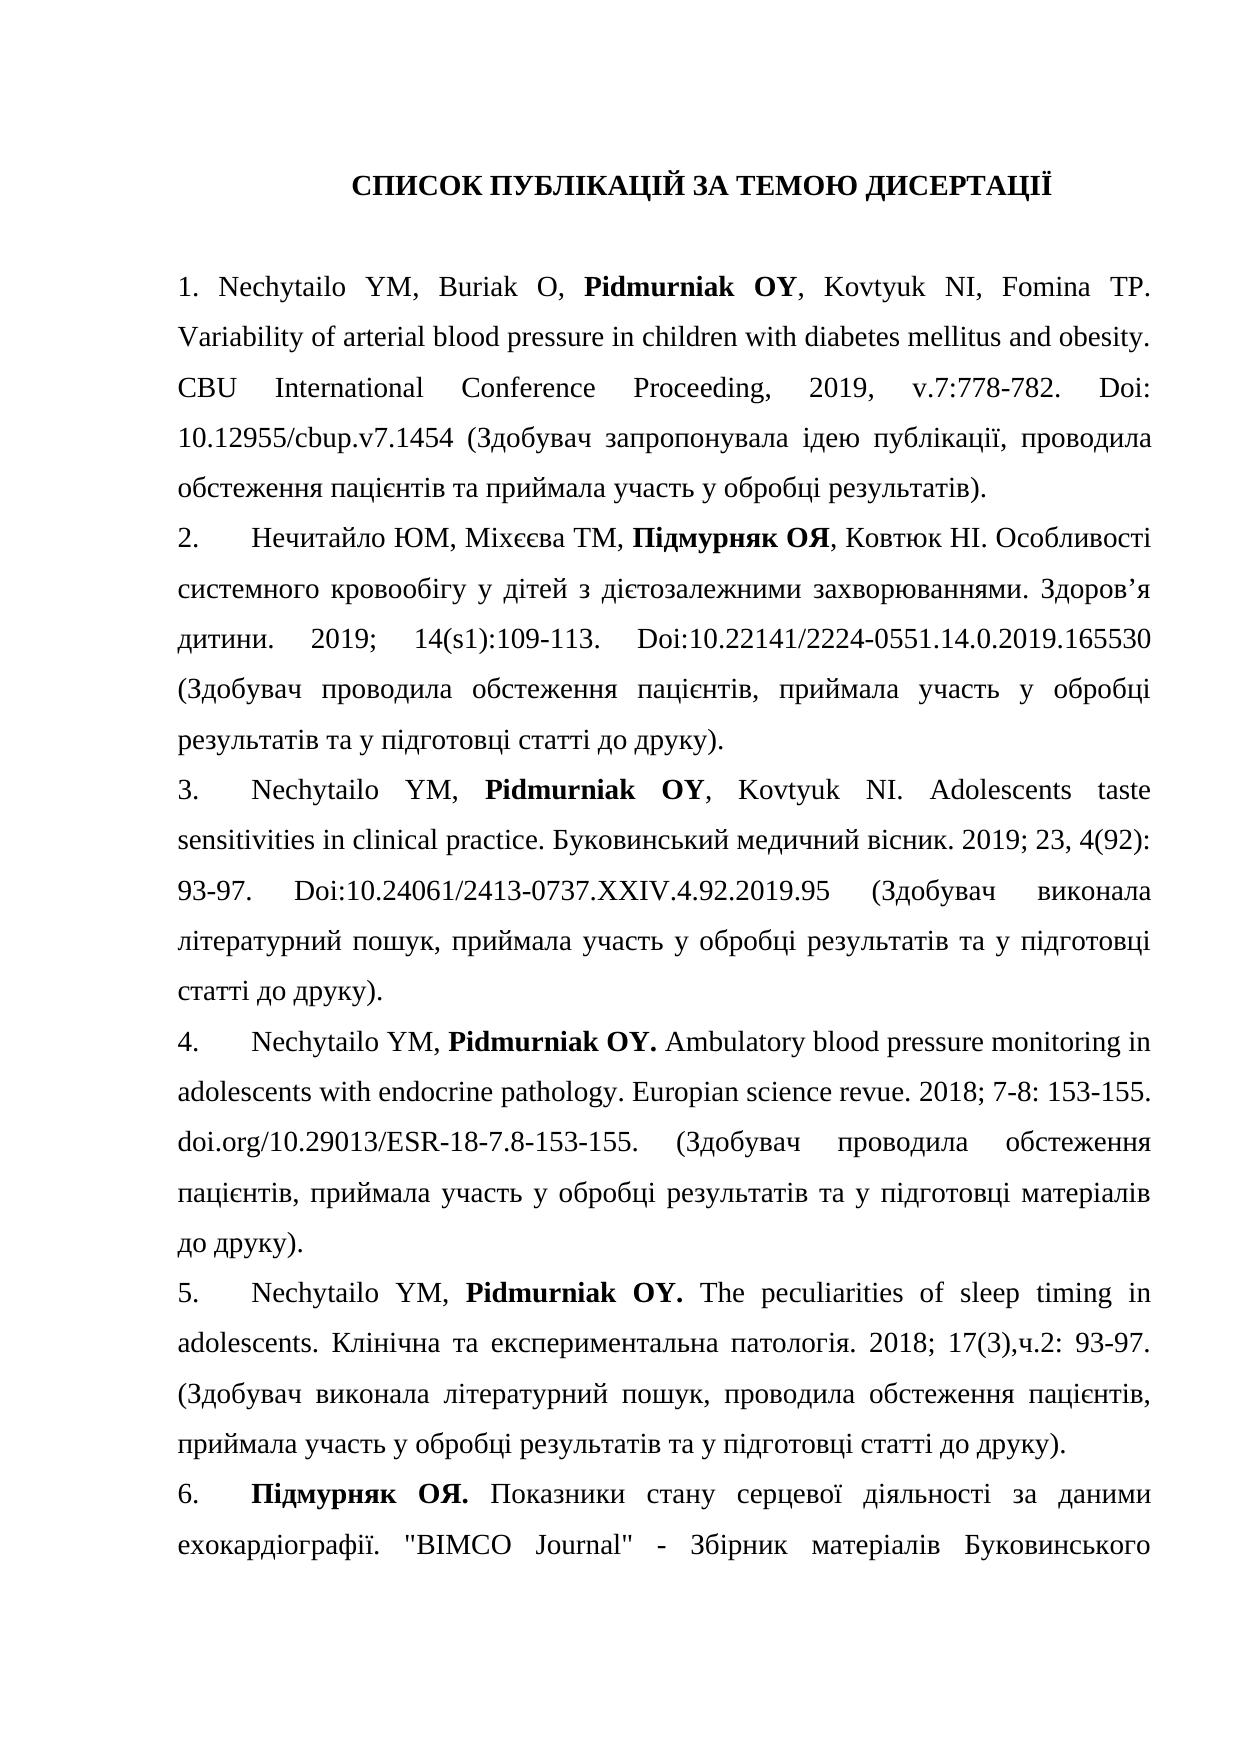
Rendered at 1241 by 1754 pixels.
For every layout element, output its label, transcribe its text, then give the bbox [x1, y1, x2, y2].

text СПИСОК ПУБЛІКАЦІЙ ЗА ТЕМОЮ ДИСЕРТАЦІЇ [252, 168, 1152, 202]
text 4. Nechytailo YM, Pidmurniak OY. Ambulatory blood pressure monitoring in adolescents with endocrine pathology. Europian science revue. 2018; 7-8: 153-155. doi.org/10.29013/ESR-18-7.8-153-155. (Здобувач проводила обстеження пацієнтів, приймала участь у обробці результатів та у підготовці матеріалів до друку). [177, 1024, 1152, 1258]
text 2. Нечитайло ЮМ, Міхєєва ТМ, Підмурняк ОЯ, Ковтюк НІ. Особливості системного кровообігу у дітей з дієтозалежними захворюваннями. Здоров’я дитини. 2019; 14(s1):109-113. Doi:10.22141/2224-0551.14.0.2019.165530 (Здобувач проводила обстеження пацієнтів, приймала участь у обробці результатів та у підготовці статті до друку). [177, 521, 1152, 755]
text 1. Nechytailo YM, Buriak O, Pidmurniak OY, Kovtyuk NI, Fomina TP. Variability of arterial blood pressure in children with diabetes mellitus and obesity. CBU International Conference Proceeding, 2019, v.7:778-782. Doi: 10.12955/cbup.v7.1454 (Здобувач запропонувала ідею публікації, проводила обстеження пацієнтів та приймала участь у обробці результатів). [177, 269, 1152, 504]
text 3. Nechytailo YM, Pidmurniak OY, Kovtyuk NI. Adolescents taste sensitivities in clinical practice. Буковинський медичний вісник. 2019; 23, 4(92): 93-97. Doi:10.24061/2413-0737.XXIV.4.92.2019.95 (Здобувач виконала літературний пошук, приймала участь у обробці результатів та у підготовці статті до друку). [177, 772, 1152, 1007]
text 5. Nechytailo YM, Pidmurniak OY. The peculiarities of sleep timing in adolescents. Клінічна та експериментальна патологія. 2018; 17(3),ч.2: 93-97. (Здобувач виконала літературний пошук, проводила обстеження пацієнтів, приймала участь у обробці результатів та у підготовці статті до друку). [177, 1275, 1152, 1460]
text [177, 1477, 1152, 1560]
